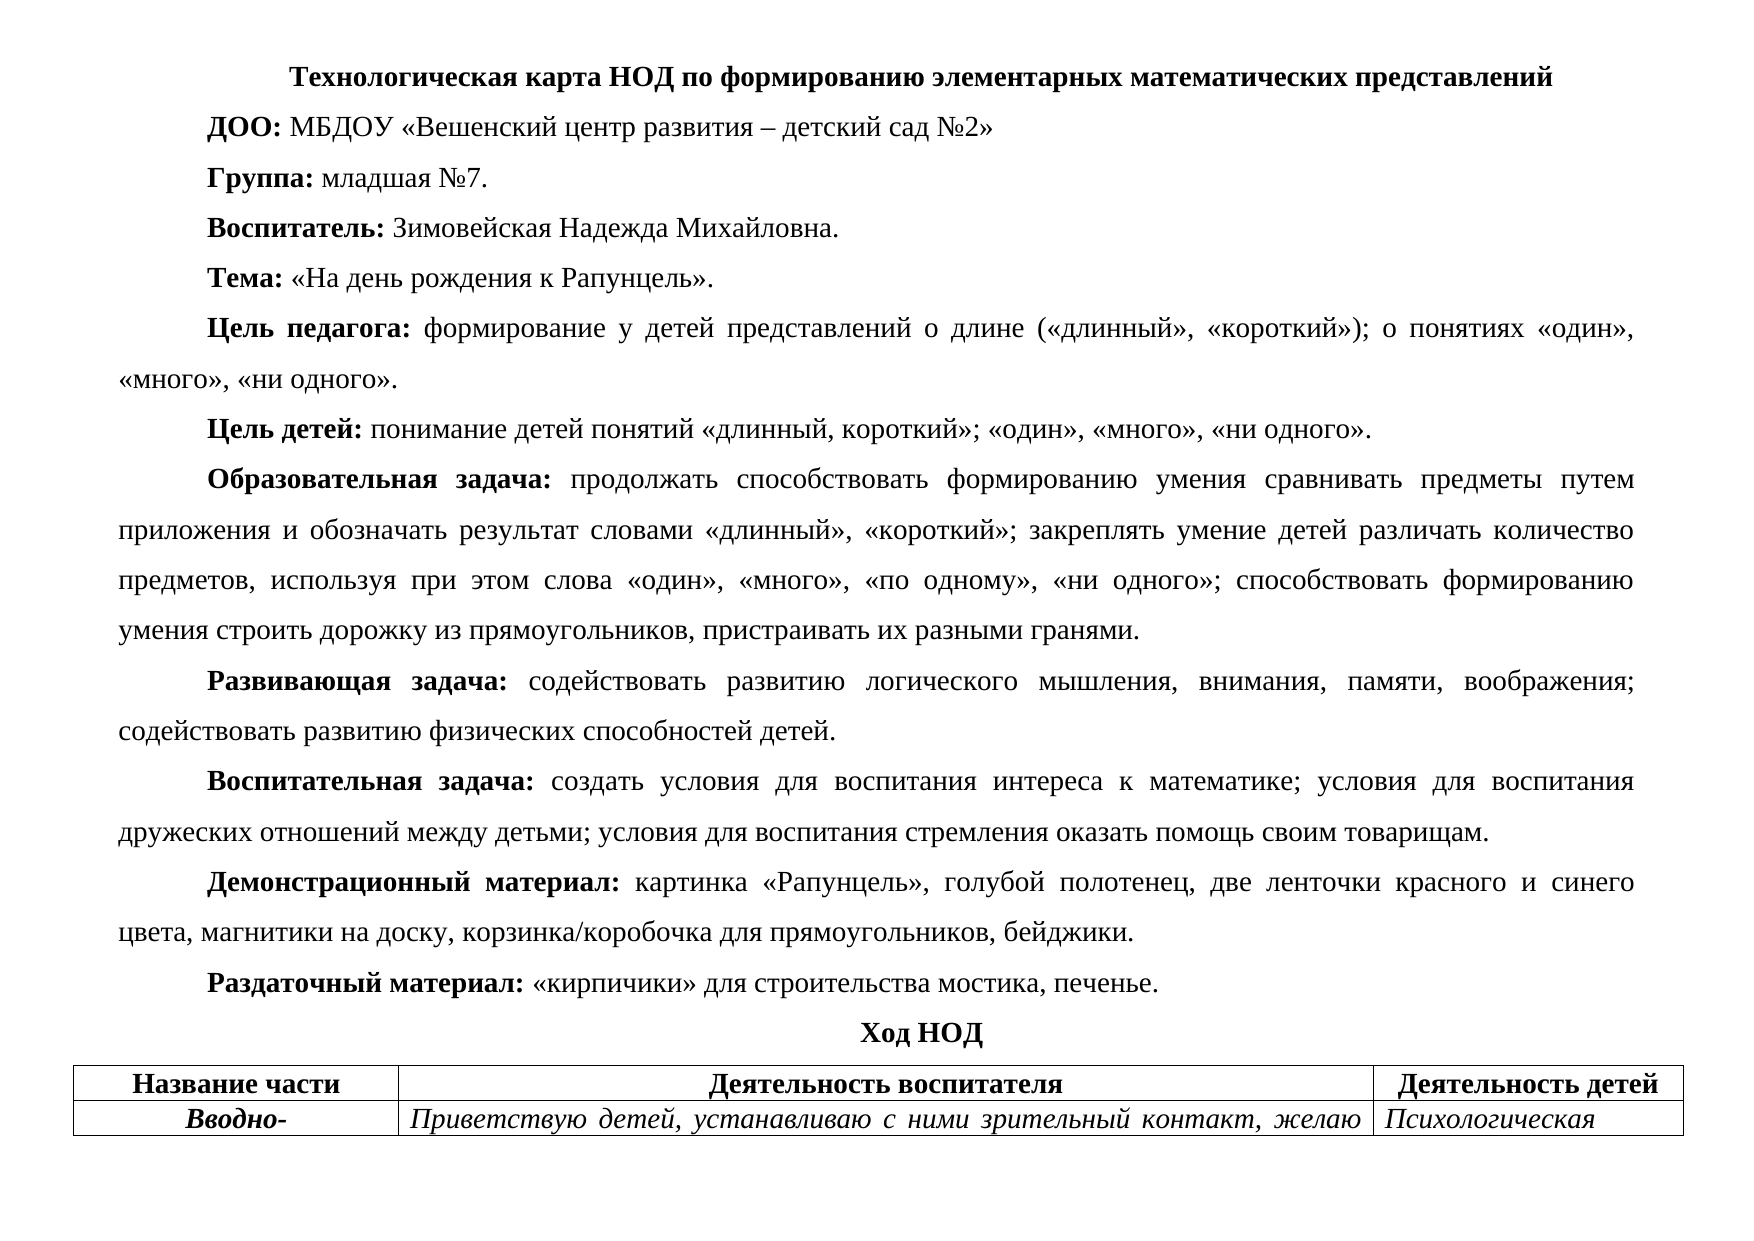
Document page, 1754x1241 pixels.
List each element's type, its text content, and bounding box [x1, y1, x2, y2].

text Группа: младшая №7. [118, 160, 1636, 193]
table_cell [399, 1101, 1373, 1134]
table_header Название части [74, 1066, 398, 1100]
text Цель детей: понимание детей понятий «длинный, короткий»; «один», «много», «ни одного». [118, 411, 1636, 445]
text Образовательная задача: продолжать способствовать формированию умения сравнивать предметы путем приложения и обозначать результат словами «длинный», «короткий»; закреплять умение детей различать количество предметов, используя при этом слова «один», «много», «по одному», «ни одного»; способствовать формированию умения строить дорожку из прямоугольников, пристраивать их разными гранями. [118, 462, 1636, 646]
table_header Деятельность детей [1374, 1066, 1683, 1100]
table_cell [74, 1101, 398, 1134]
text ДОО: МБДОУ «Вешенский центр развития – детский сад №2» [118, 109, 1636, 143]
text Технологическая карта НОД по формированию элементарных математических представлений [118, 59, 1636, 93]
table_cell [1374, 1101, 1683, 1134]
text Развивающая задача: содействовать развитию логического мышления, внимания, памяти, воображения; содействовать развитию физических способностей детей. [118, 663, 1636, 747]
text Воспитатель: Зимовейская Надежда Михайловна. [118, 210, 1636, 243]
text Ход НОД [118, 1015, 1636, 1048]
text Воспитательная задача: создать условия для воспитания интереса к математике; условия для воспитания дружеских отношений между детьми; условия для воспитания стремления оказать помощь своим товарищам. [118, 763, 1636, 847]
text Тема: «На день рождения к Рапунцель». [118, 260, 1636, 294]
text Раздаточный материал: «кирпичики» для строительства мостика, печенье. [118, 965, 1636, 998]
table_header Деятельность воспитателя [399, 1066, 1373, 1100]
text Цель педагога: формирование у детей представлений о длине («длинный», «короткий»); о понятиях «один», «много», «ни одного». [118, 311, 1636, 394]
text Демонстрационный материал: картинка «Рапунцель», голубой полотенец, две ленточки красного и синего цвета, магнитики на доску, корзинка/коробочка для прямоугольников, бейджики. [118, 864, 1636, 948]
